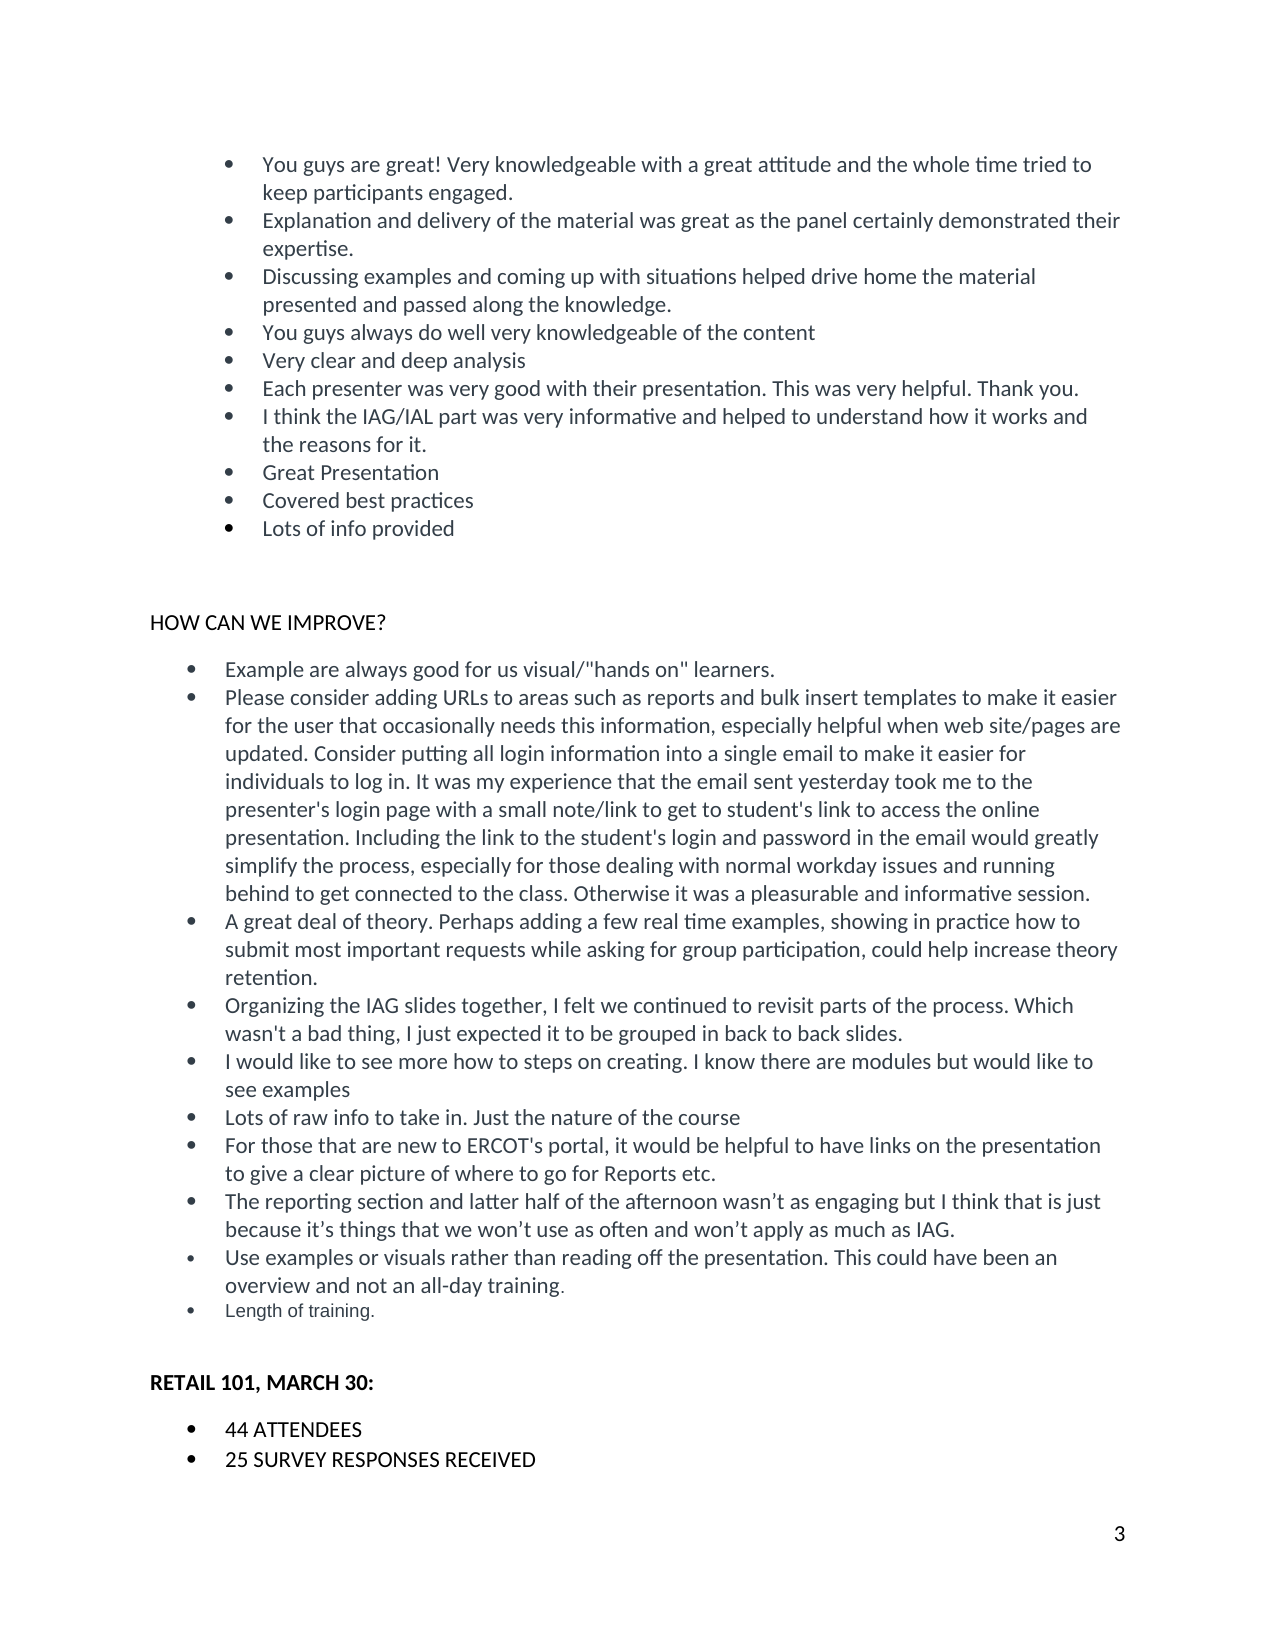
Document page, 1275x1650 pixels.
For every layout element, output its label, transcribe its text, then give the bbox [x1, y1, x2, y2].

list For those that are new to ERCOT's portal, it would be helpful to have links on the presentation to give a clear picture of where to go for Reports etc. [187, 1131, 1125, 1187]
list 44 ATTENDEES [187, 1415, 1125, 1443]
list Very clear and deep analysis [225, 346, 1125, 374]
list Covered best practices [225, 486, 1125, 514]
text HOW CAN WE IMPROVE? [150, 608, 1125, 636]
text RETAIL 101, MARCH 30: [150, 1368, 1125, 1396]
list The reporting section and latter half of the afternoon wasn’t as engaging but I think that is just because it’s things that we won’t use as often and won’t apply as much as IAG. [187, 1187, 1125, 1243]
list You guys always do well very knowledgeable of the content [225, 318, 1125, 346]
list Lots of info provided [225, 514, 1125, 542]
list I would like to see more how to steps on creating. I know there are modules but would like to see examples [187, 1047, 1125, 1103]
list Each presenter was very good with their presentation. This was very helpful. Thank you. [225, 374, 1125, 402]
list Discussing examples and coming up with situations helped drive home the material presented and passed along the knowledge. [225, 262, 1125, 318]
list Great Presentation [225, 458, 1125, 486]
list Explanation and delivery of the material was great as the panel certainly demonstrated their expertise. [225, 206, 1125, 262]
list You guys are great! Very knowledgeable with a great attitude and the whole time tried to keep participants engaged. [225, 150, 1125, 206]
list Use examples or visuals rather than reading off the presentation. This could have been an overview and not an all-day training. [187, 1243, 1125, 1299]
list Please consider adding URLs to areas such as reports and bulk insert templates to make it easier for the user that occasionally needs this information, especially helpful when web site/pages are updated. Consider putting all login information into a single email to make it easier for individuals to log in. It was my experience that the email sent yesterday took me to the presenter's login page with a small note/link to get to student's link to access the online presentation. Including the link to the student's login and password in the email would greatly simplify the process, especially for those dealing with normal workday issues and running behind to get connected to the class. Otherwise it was a pleasurable and informative session. [187, 683, 1125, 907]
list 25 SURVEY RESPONSES RECEIVED [187, 1445, 1125, 1473]
list Length of training. [187, 1299, 1125, 1321]
list Lots of raw info to take in. Just the nature of the course [187, 1103, 1125, 1131]
list I think the IAG/IAL part was very informative and helped to understand how it works and the reasons for it. [225, 402, 1125, 458]
list Example are always good for us visual/"hands on" learners. [187, 655, 1125, 683]
list Organizing the IAG slides together, I felt we continued to revisit parts of the process. Which wasn't a bad thing, I just expected it to be grouped in back to back slides. [187, 991, 1125, 1047]
list A great deal of theory. Perhaps adding a few real time examples, showing in practice how to submit most important requests while asking for group participation, could help increase theory retention. [187, 907, 1125, 991]
